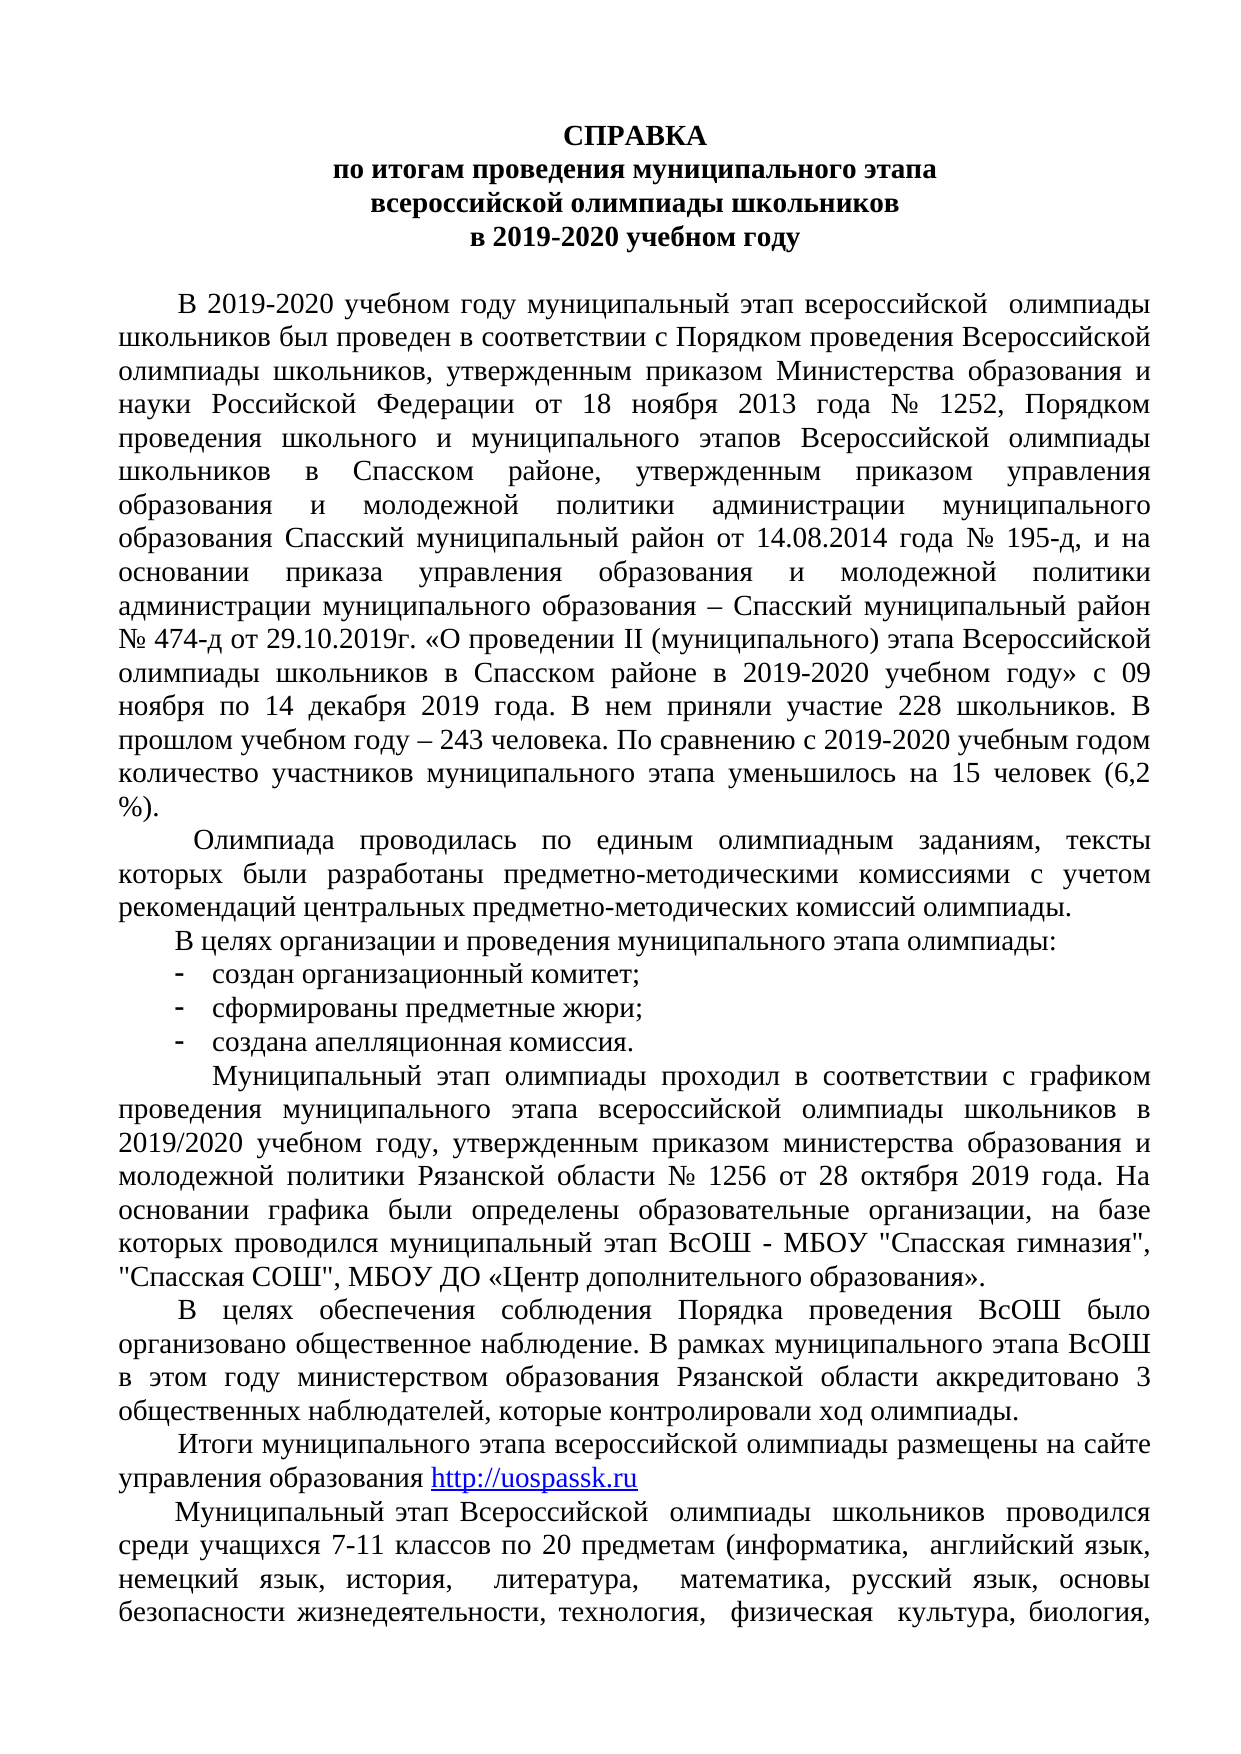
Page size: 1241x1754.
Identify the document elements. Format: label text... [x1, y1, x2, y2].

list сформированы предметные жюри; [118, 990, 1152, 1024]
subtitle Олимпиада проводилась по единым олимпиадным заданиям, тексты которых были разработаны предметно-методическими комиссиями с учетом рекомендаций центральных предметно-методических комиссий олимпиады. [118, 822, 1152, 923]
text В целях организации и проведения муниципального этапа олимпиады: [118, 923, 1152, 957]
text всероссийской олимпиады школьников [118, 185, 1152, 219]
text Муниципальный этап олимпиады проходил в соответствии с графиком проведения муниципального этапа всероссийской олимпиады школьников в 2019/2020 учебном году, утвержденным приказом министерства образования и молодежной политики Рязанской области № 1256 от 28 октября 2019 года. На основании графика были определены образовательные организации, на базе которых проводился муниципальный этап ВсОШ - МБОУ "Спасская гимназия", "Спасская СОШ", МБОУ ДО «Центр дополнительного образования». [118, 1058, 1152, 1292]
text В целях обеспечения соблюдения Порядка проведения ВсОШ было организовано общественное наблюдение. В рамках муниципального этапа ВсОШ в этом году министерством образования Рязанской области аккредитовано 3 общественных наблюдателей, которые контролировали ход олимпиады. [118, 1292, 1152, 1427]
text В 2019-2020 учебном году муниципальный этап всероссийской олимпиады школьников был проведен в соответствии с Порядком проведения Всероссийской олимпиады школьников, утвержденным приказом Министерства образования и науки Российской Федерации от 18 ноября 2013 года № 1252, Порядком проведения школьного и муниципального этапов Всероссийской олимпиады школьников в Спасском районе, утвержденным приказом управления образования и молодежной политики администрации муниципального образования Спасский муниципальный район от 14.08.2014 года № 195-д, и на основании приказа управления образования и молодежной политики администрации муниципального образования – Спасский муниципальный район № 474-д от 29.10.2019г. «О проведении II (муниципального) этапа Всероссийской олимпиады школьников в Спасском районе в 2019-2020 учебном году» с 09 ноября по 14 декабря 2019 года. В нем приняли участие 228 школьников. В прошлом учебном году – 243 человека. По сравнению с 2019-2020 учебным годом количество участников муниципального этапа уменьшилось на 15 человек (6,2 %). [118, 286, 1152, 822]
list создана апелляционная комиссия. [118, 1024, 1152, 1058]
list создан организационный комитет; [118, 957, 1152, 990]
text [118, 1494, 1152, 1628]
text в 2019-2020 учебном году [118, 219, 1152, 252]
text СПРАВКА [118, 118, 1152, 152]
text Итоги муниципального этапа всероссийской олимпиады размещены на сайте управления образования http://uospassk.ru [118, 1427, 1152, 1494]
text по итогам проведения муниципального этапа [118, 152, 1152, 185]
